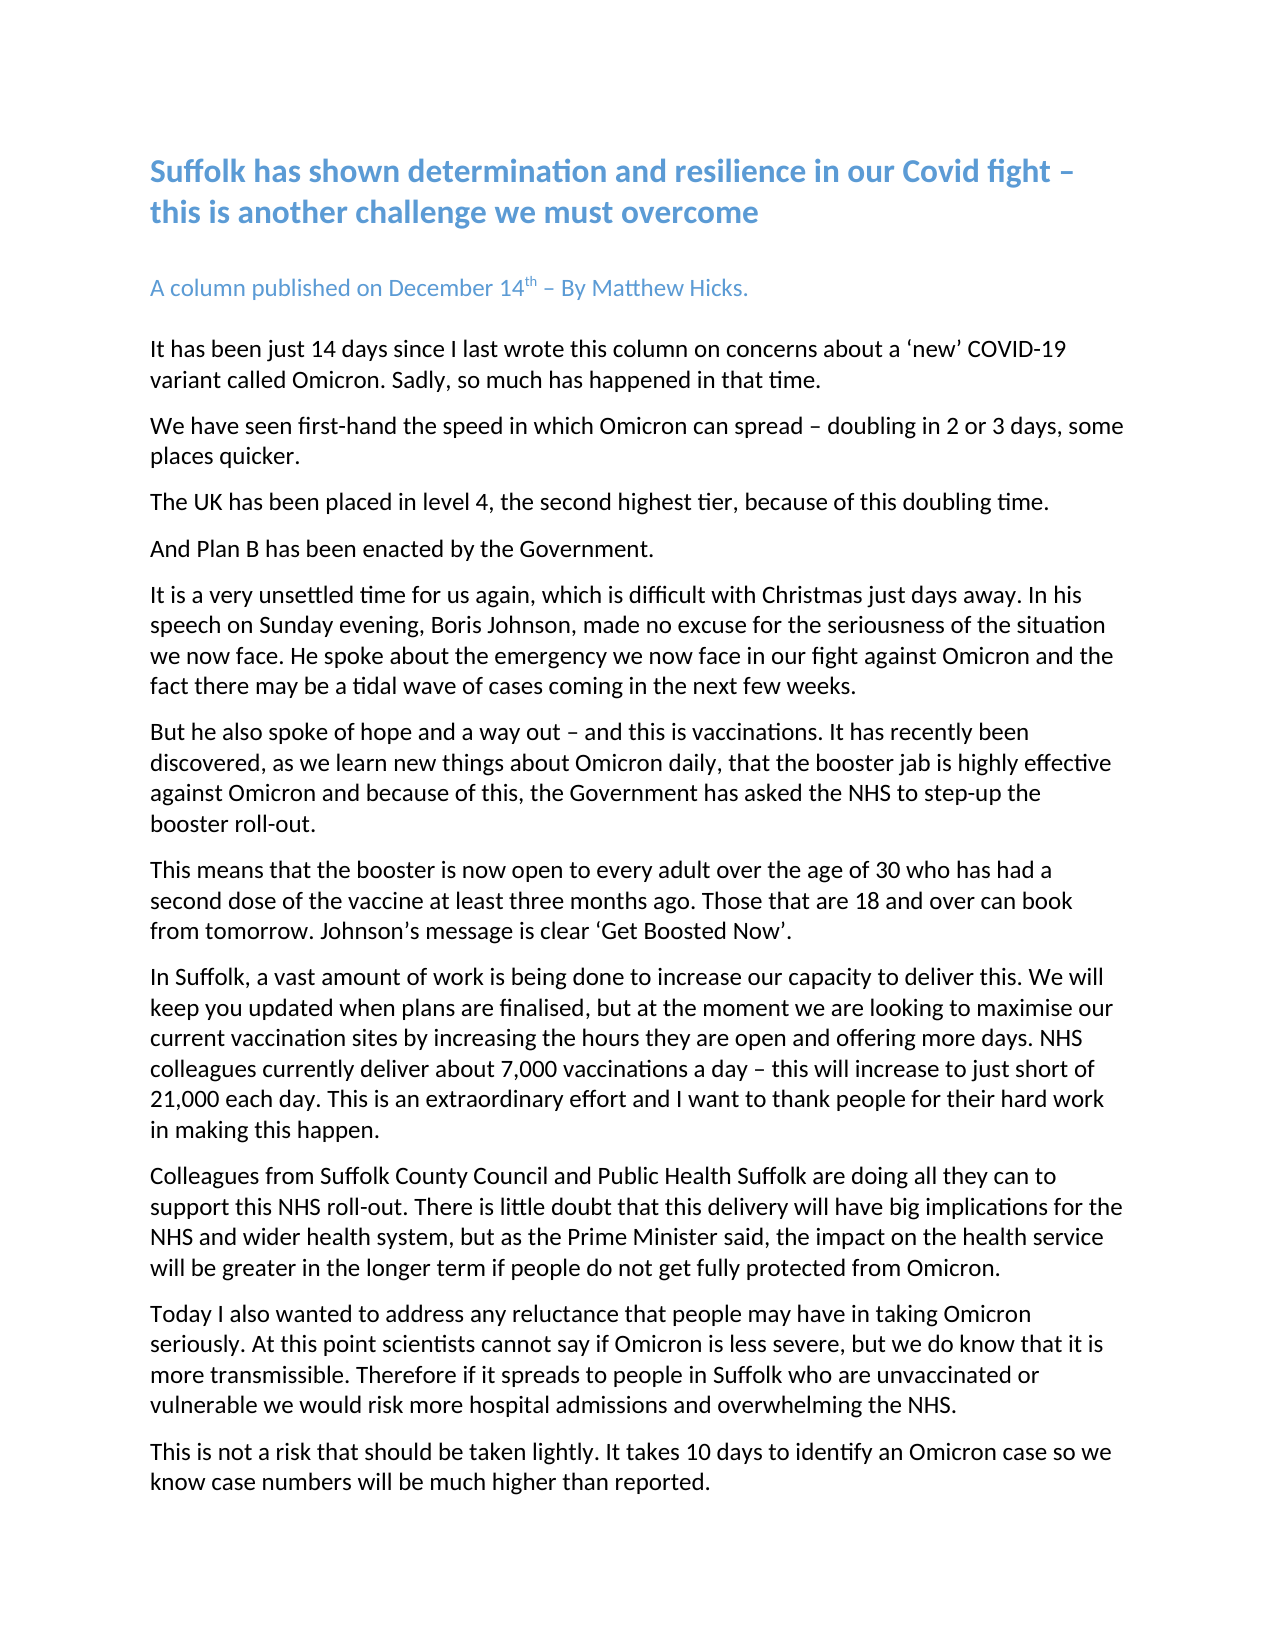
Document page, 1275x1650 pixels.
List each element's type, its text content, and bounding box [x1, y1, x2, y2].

text This means that the booster is now open to every adult over the age of 30 who has had a second dose of the vaccine at least three months ago. Those that are 18 and over can book from tomorrow. Johnson’s message is clear ‘Get Boosted Now’. [150, 854, 1125, 946]
text Today I also wanted to address any reluctance that people may have in taking Omicron seriously. At this point scientists cannot say if Omicron is less severe, but we do know that it is more transmissible. Therefore if it spreads to people in Suffolk who are unvaccinated or vulnerable we would risk more hospital admissions and overwhelming the NHS. [150, 1298, 1125, 1420]
text Colleagues from Suffolk County Council and Public Health Suffolk are doing all they can to support this NHS roll-out. There is little doubt that this delivery will have big implications for the NHS and wider health system, but as the Prime Minister said, the impact on the health service will be greater in the longer term if people do not get fully protected from Omicron. [150, 1160, 1125, 1282]
text In Suffolk, a vast amount of work is being done to increase our capacity to deliver this. We will keep you updated when plans are finalised, but at the moment we are looking to maximise our current vaccination sites by increasing the hours they are open and offering more days. NHS colleagues currently deliver about 7,000 vaccinations a day – this will increase to just short of 21,000 each day. This is an extraordinary effort and I want to thank people for their hard work in making this happen. [150, 961, 1125, 1144]
text It has been just 14 days since I last wrote this column on concerns about a ‘new’ COVID-19 variant called Omicron. Sadly, so much has happened in that time. [150, 333, 1125, 394]
text But he also spoke of hope and a way out – and this is vaccinations. It has recently been discovered, as we learn new things about Omicron daily, that the booster jab is highly effective against Omicron and because of this, the Government has asked the NHS to step-up the booster roll-out. [150, 717, 1125, 839]
text Suffolk has shown determination and resilience in our Covid fight – this is another challenge we must overcome [150, 150, 1125, 231]
text And Plan B has been enacted by the Government. [150, 533, 1125, 563]
text We have seen first-hand the speed in which Omicron can spread – doubling in 2 or 3 days, some places quicker. [150, 410, 1125, 471]
text It is a very unsettled time for us again, which is difficult with Christmas just days away. In his speech on Sunday evening, Boris Johnson, made no excuse for the seriousness of the situation we now face. He spoke about the emergency we now face in our fight against Omicron and the fact there may be a tidal wave of cases coming in the next few weeks. [150, 579, 1125, 701]
text This is not a risk that should be taken lightly. It takes 10 days to identify an Omicron case so we know case numbers will be much higher than reported. [150, 1436, 1125, 1497]
text The UK has been placed in level 4, the second highest tier, because of this doubling time. [150, 487, 1125, 517]
text A column published on December 14th – By Matthew Hicks. [150, 272, 1125, 303]
